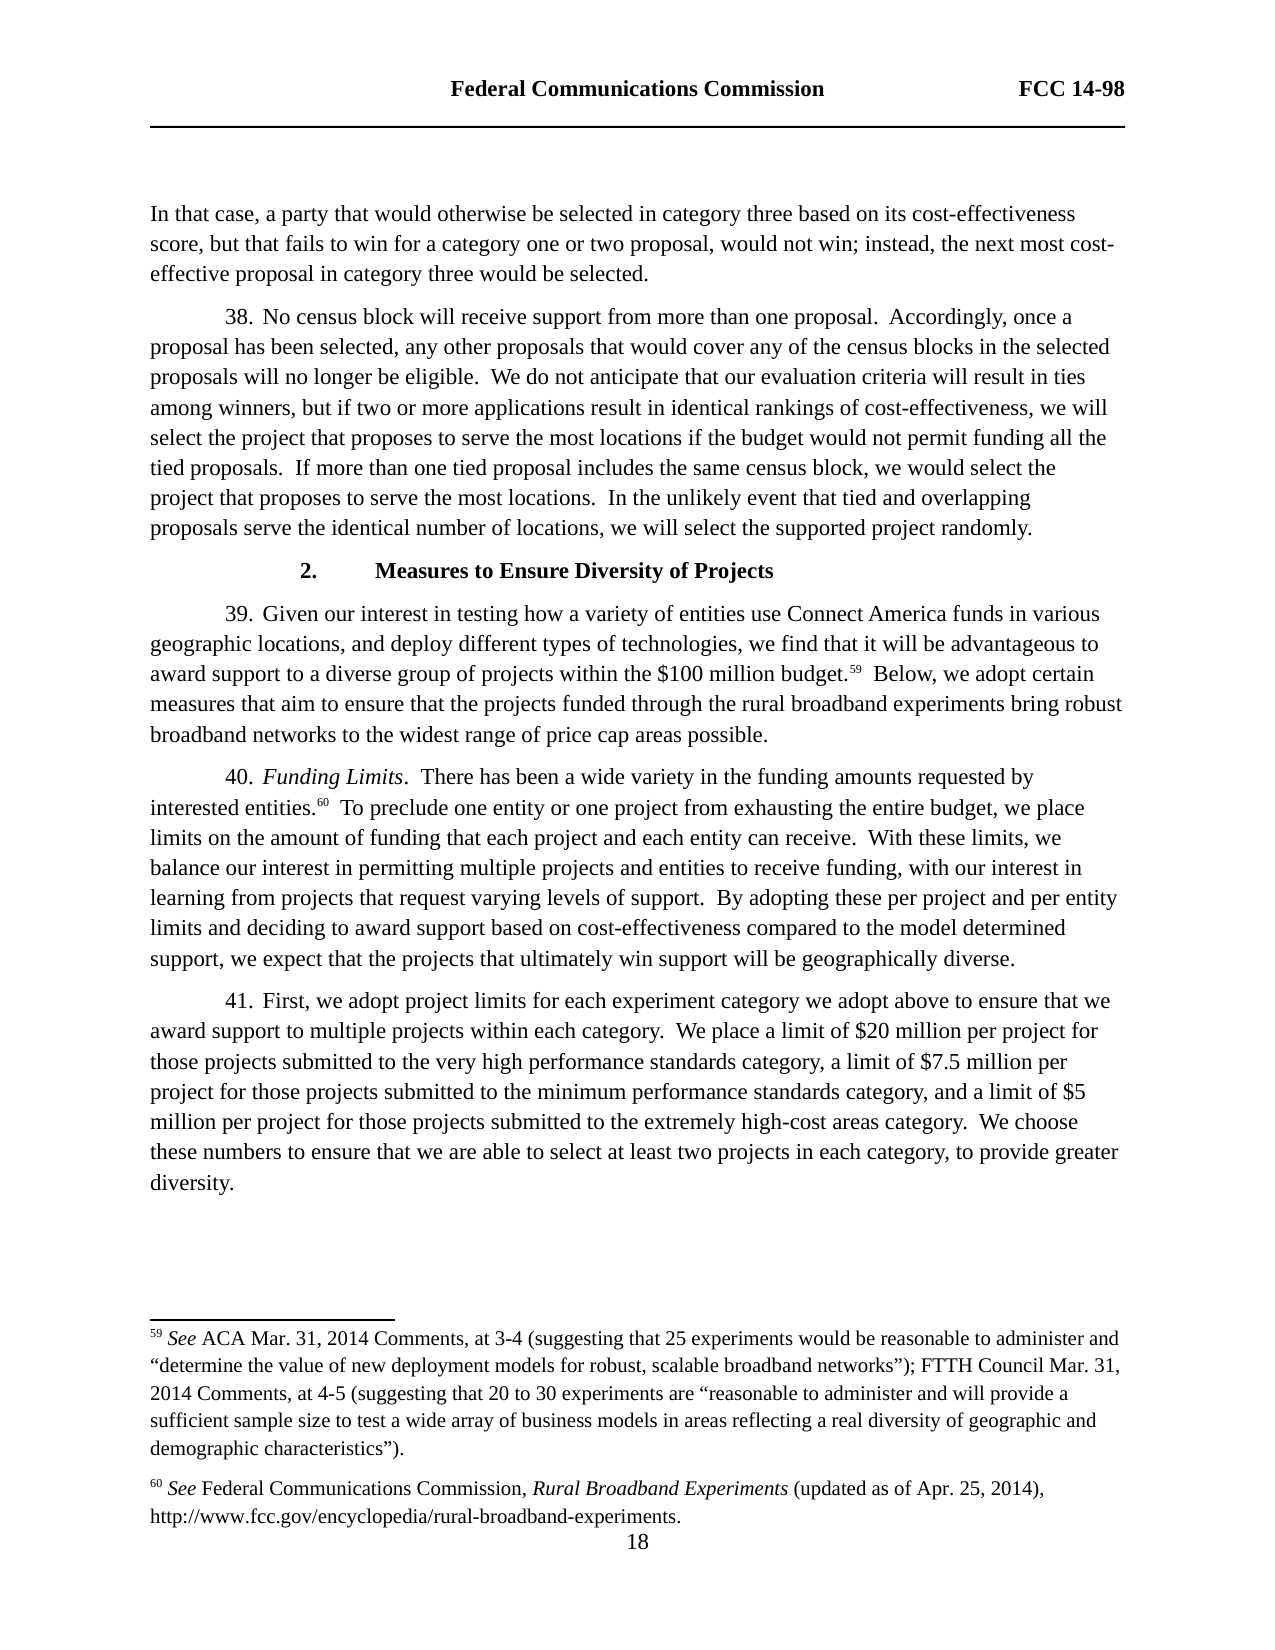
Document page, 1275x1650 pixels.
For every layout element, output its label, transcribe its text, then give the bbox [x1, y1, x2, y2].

text Funding Limits. There has been a wide variety in the funding amounts requested by interested entities. To preclude one entity or one project from exhausting the entire budget, we place limits on the amount of funding that each project and each entity can receive. With these limits, we balance our interest in permitting multiple projects and entities to receive funding, with our interest in learning from projects that request varying levels of support. By adopting these per project and per entity limits and deciding to award support based on cost-effectiveness compared to the model determined support, we expect that the projects that ultimately win support will be geographically diverse. [150, 763, 1125, 971]
text First, we adopt project limits for each experiment category we adopt above to ensure that we award support to multiple projects within each category. We place a limit of $20 million per project for those projects submitted to the very high performance standards category, a limit of $7.5 million per project for those projects submitted to the minimum performance standards category, and a limit of $5 million per project for those projects submitted to the extremely high-cost areas category. We choose these numbers to ensure that we are able to select at least two projects in each category, to provide greater diversity. [150, 987, 1125, 1195]
text For purposes of evaluating proposals in category three, we will calculate the cost per location, and rank these applications on a dollar requested per location basis, from lowest to highest. We will select projects based on the lowest cost per location, until the budget is exhausted. Parties that submit proposals for both category one or two along with a proposal for category three may identify their category three proposal as contingent on their being a winning bidder for a category one or two proposal. In that case, a party that would otherwise be selected in category three based on its cost-effectiveness score, but that fails to win for a category one or two proposal, would not win; instead, the next most cost-effective proposal in category three would be selected. [150, 200, 1125, 287]
text No census block will receive support from more than one proposal. Accordingly, once a proposal has been selected, any other proposals that would cover any of the census blocks in the selected proposals will no longer be eligible. We do not anticipate that our evaluation criteria will result in ties among winners, but if two or more applications result in identical rankings of cost-effectiveness, we will select the project that proposes to serve the most locations if the budget would not permit funding all the tied proposals. If more than one tied proposal includes the same census block, we would select the project that proposes to serve the most locations. In the unlikely event that tied and overlapping proposals serve the identical number of locations, we will select the supported project randomly. [150, 303, 1125, 541]
text Given our interest in testing how a variety of entities use Connect America funds in various geographic locations, and deploy different types of technologies, we find that it will be advantageous to award support to a diverse group of projects within the $100 million budget. Below, we adopt certain measures that aim to ensure that the projects funded through the rural broadband experiments bring robust broadband networks to the widest range of price cap areas possible. [150, 600, 1125, 747]
subtitle Measures to Ensure Diversity of Projects [300, 557, 1125, 583]
